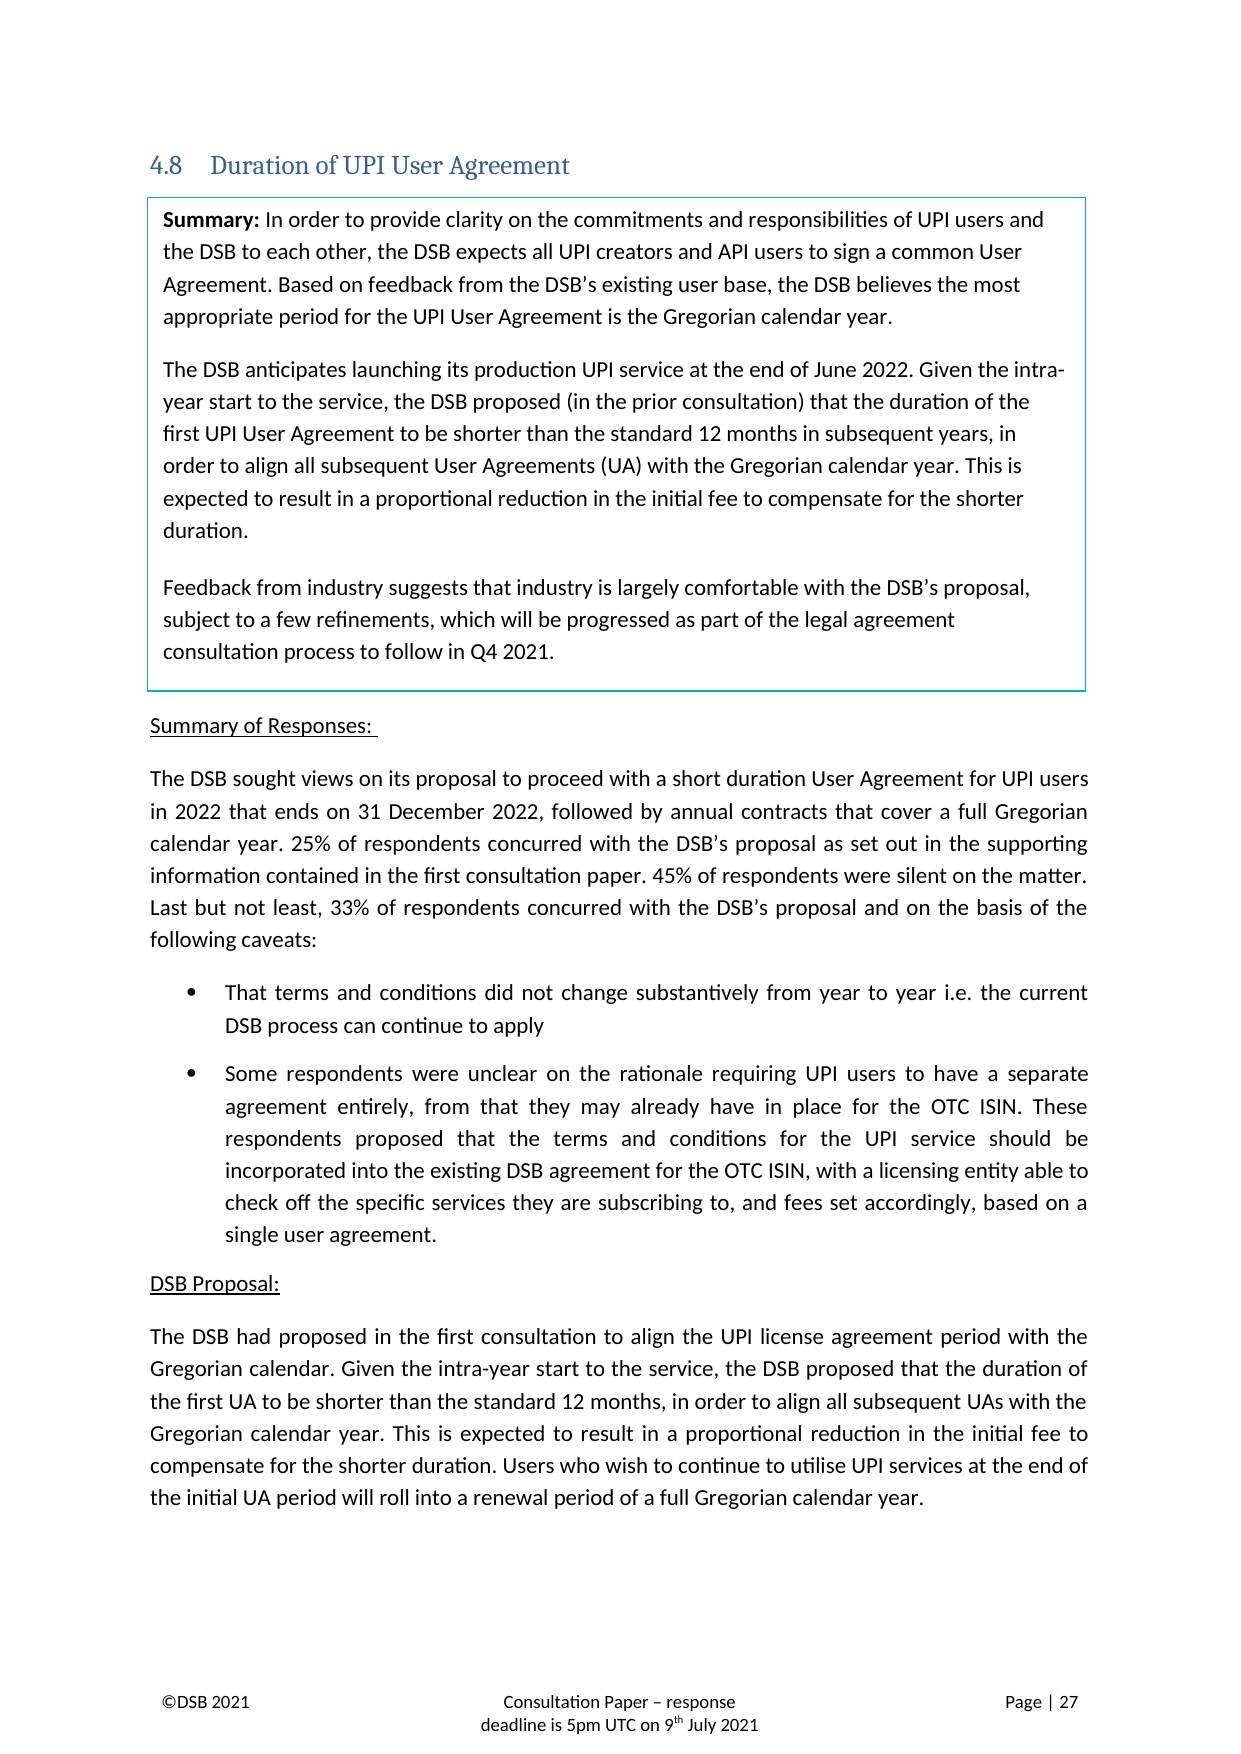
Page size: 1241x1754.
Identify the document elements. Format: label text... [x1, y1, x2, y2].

text The DSB had proposed in the first consultation to align the UPI license agreement period with the Gregorian calendar. Given the intra-year start to the service, the DSB proposed that the duration of the first UA to be shorter than the standard 12 months, in order to align all subsequent UAs with the Gregorian calendar year. This is expected to result in a proportional reduction in the initial fee to compensate for the shorter duration. Users who wish to continue to utilise UPI services at the end of the initial UA period will roll into a renewal period of a full Gregorian calendar year. [150, 1322, 1090, 1511]
subtitle Duration of UPI User Agreement [150, 150, 1090, 181]
text Summary of Responses: [150, 186, 1090, 739]
text The DSB sought views on its proposal to proceed with a short duration User Agreement for UPI users in 2022 that ends on 31 December 2022, followed by annual contracts that cover a full Gregorian calendar year. 25% of respondents concurred with the DSB’s proposal as set out in the supporting information contained in the first consultation paper. 45% of respondents were silent on the matter. Last but not least, 33% of respondents concurred with the DSB’s proposal and on the basis of the following caveats: [150, 764, 1090, 953]
list Some respondents were unclear on the rationale requiring UPI users to have a separate agreement entirely, from that they may already have in place for the OTC ISIN. These respondents proposed that the terms and conditions for the UPI service should be incorporated into the existing DSB agreement for the OTC ISIN, with a licensing entity able to check off the specific services they are subscribing to, and fees set accordingly, based on a single user agreement. [187, 1059, 1090, 1248]
list That terms and conditions did not change substantively from year to year i.e. the current DSB process can continue to apply [187, 978, 1090, 1039]
text DSB Proposal: [150, 1269, 1090, 1297]
